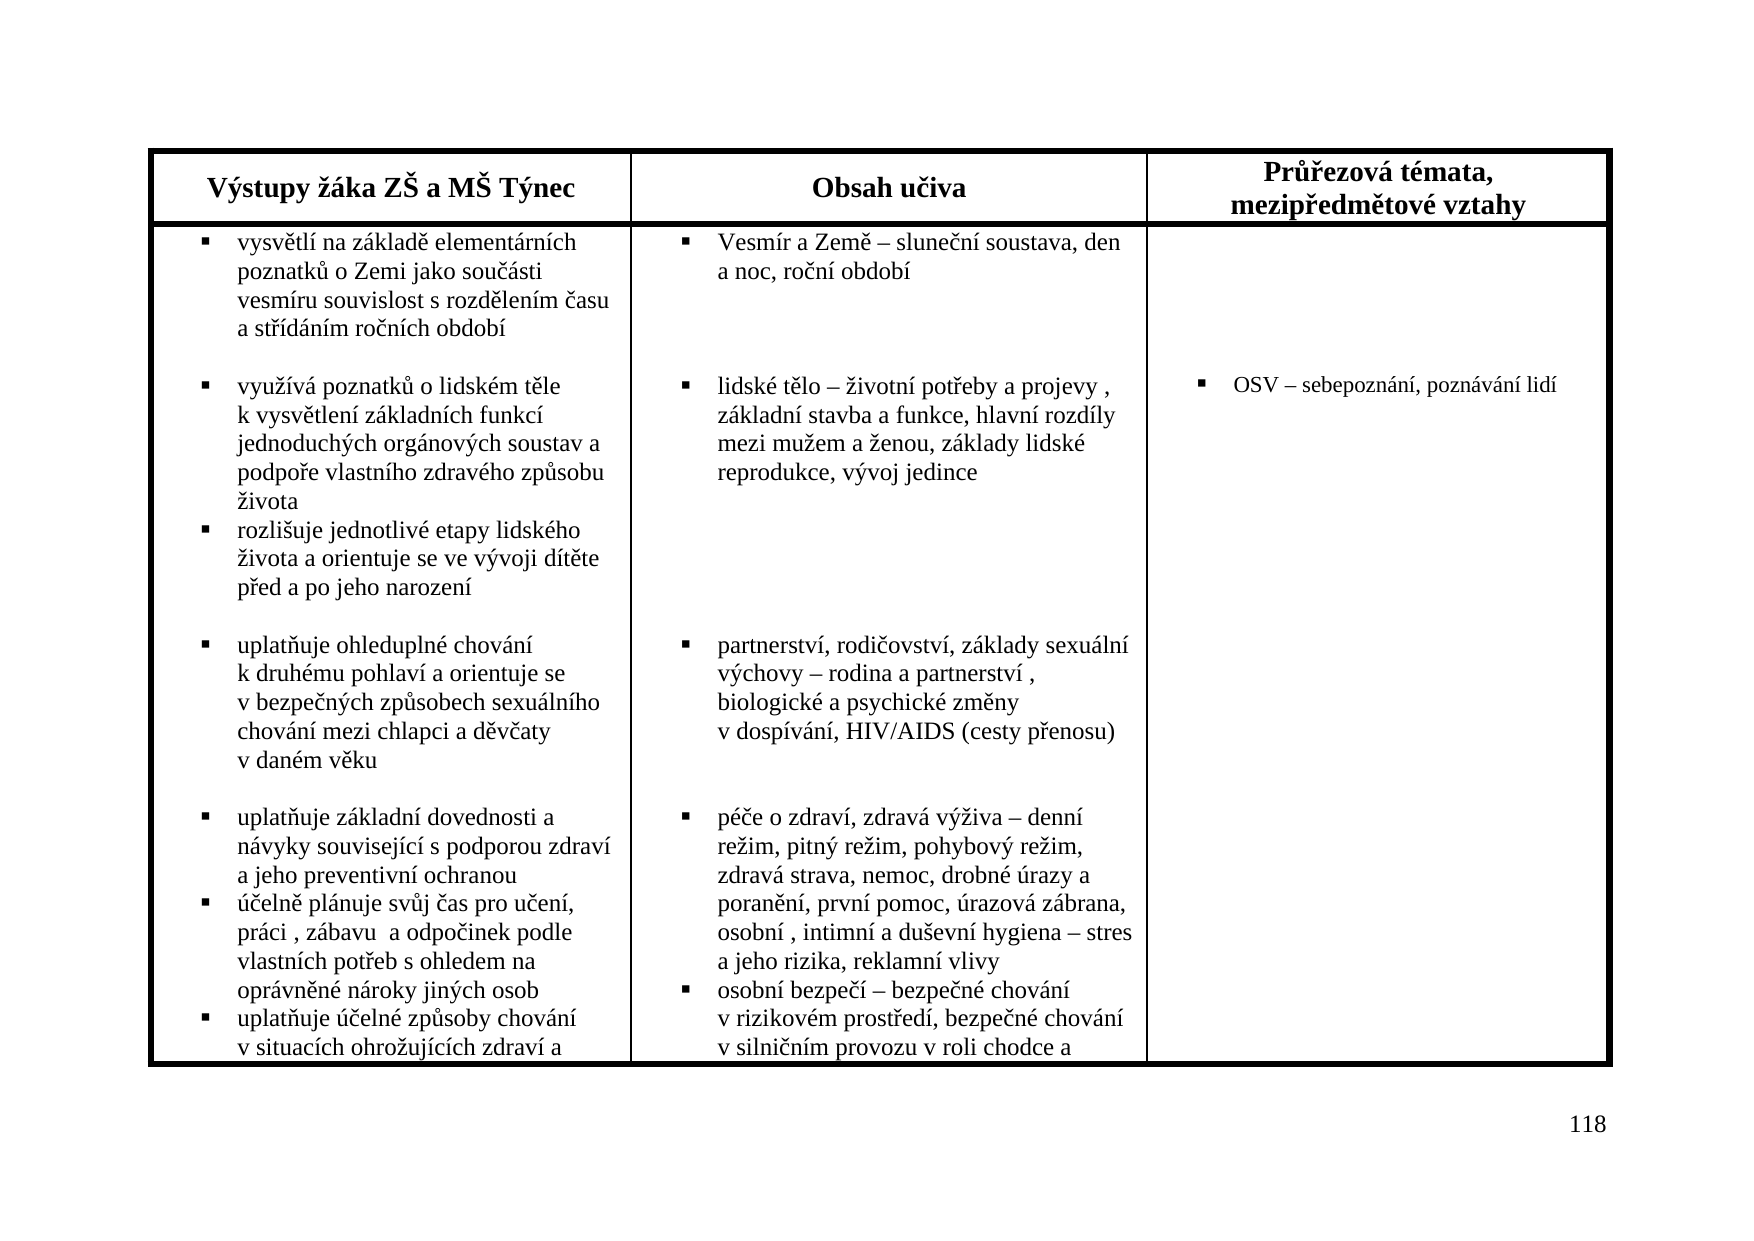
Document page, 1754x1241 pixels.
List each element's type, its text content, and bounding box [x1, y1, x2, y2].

table_header Obsah učiva [632, 154, 1146, 221]
table_header Průřezová témata, mezipředmětové vztahy [1148, 154, 1606, 221]
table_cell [632, 227, 1146, 1061]
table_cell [154, 227, 630, 1061]
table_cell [1148, 227, 1606, 1061]
table_header Výstupy žáka ZŠ a MŠ Týnec [154, 154, 630, 221]
